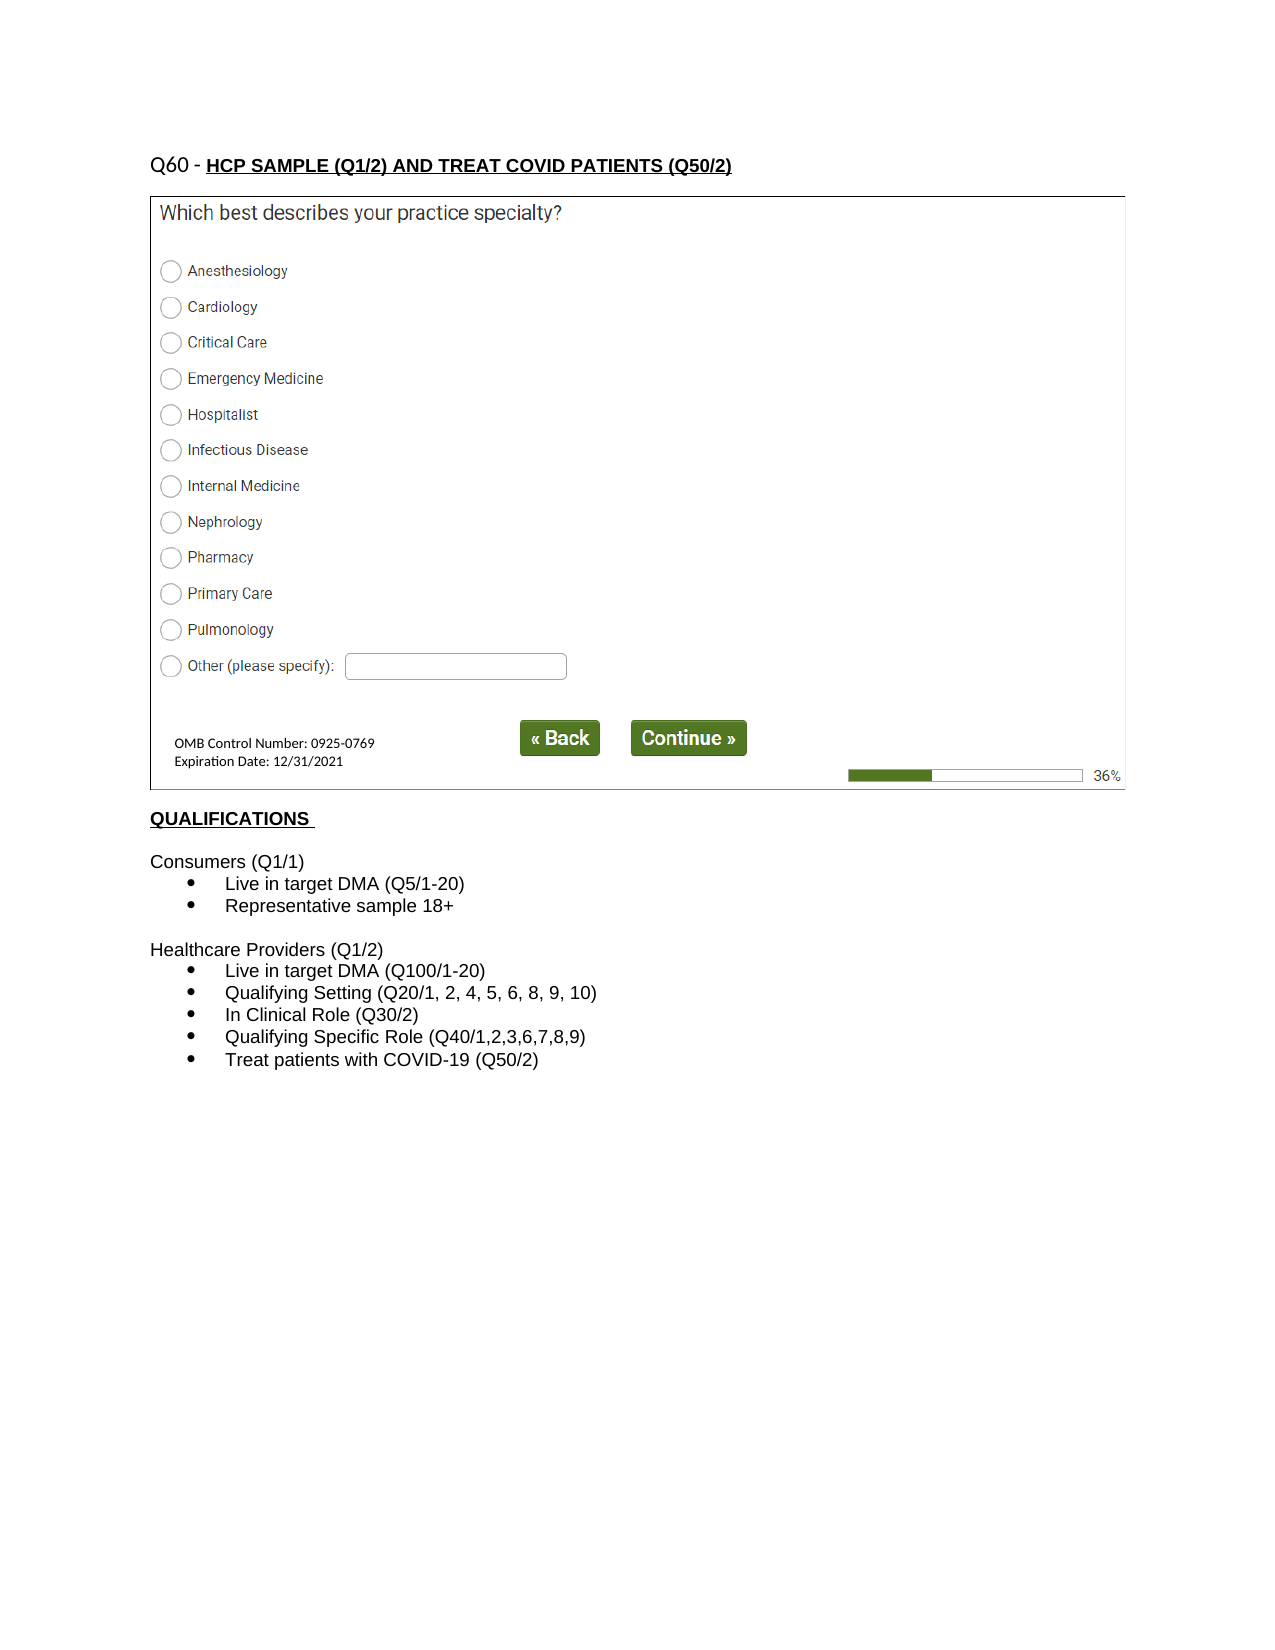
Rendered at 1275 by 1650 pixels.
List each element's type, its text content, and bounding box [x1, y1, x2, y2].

text Q60 - HCP SAMPLE (Q1/2) AND TREAT COVID PATIENTS (Q50/2) [150, 150, 1125, 178]
list In Clinical Role (Q30/2) [187, 1004, 1125, 1026]
picture [150, 196, 1125, 790]
list Treat patients with COVID-19 (Q50/2) [187, 1048, 1125, 1071]
list Live in target DMA (Q5/1-20) [187, 873, 1125, 895]
list Qualifying Setting (Q20/1, 2, 4, 5, 6, 8, 9, 10) [187, 982, 1125, 1004]
text QUALIFICATIONS [150, 808, 1125, 830]
text Healthcare Providers (Q1/2) [150, 938, 1125, 960]
list Live in target DMA (Q100/1-20) [187, 960, 1125, 982]
list Representative sample 18+ [187, 895, 1125, 917]
text Consumers (Q1/1) [150, 851, 1125, 873]
list Qualifying Specific Role (Q40/1,2,3,6,7,8,9) [187, 1026, 1125, 1048]
